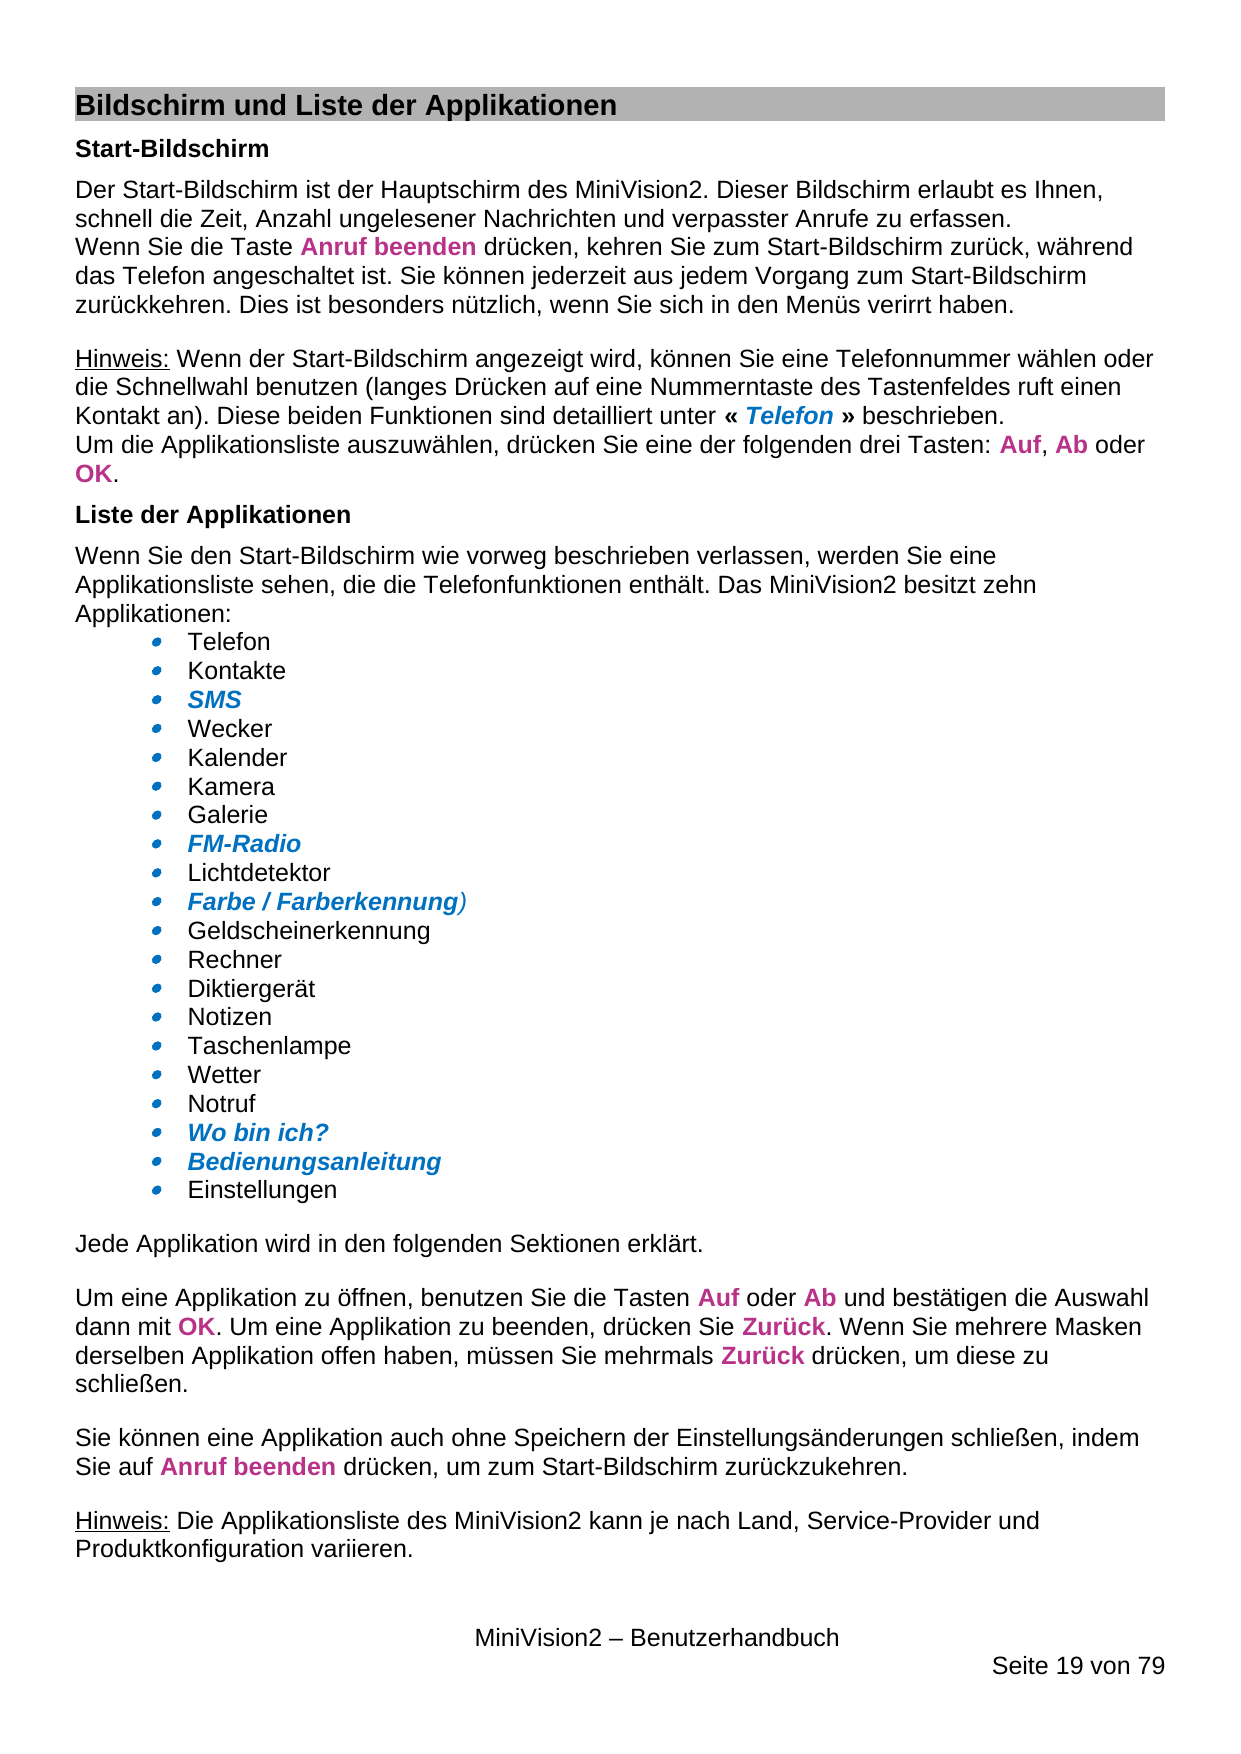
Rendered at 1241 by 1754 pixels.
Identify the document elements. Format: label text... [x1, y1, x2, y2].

list Einstellungen [150, 1176, 1165, 1204]
list Wo bin ich? [150, 1118, 1165, 1147]
text Um eine Applikation zu öffnen, benutzen Sie die Tasten Auf oder Ab und bestätigen die Auswahl dann mit OK. Um eine Applikation zu beenden, drücken Sie Zurück. Wenn Sie mehrere Masken derselben Applikation offen haben, müssen Sie mehrmals Zurück drücken, um diese zu schließen. [75, 1283, 1165, 1398]
list Taschenlampe [150, 1031, 1165, 1060]
list Lichtdetektor [150, 858, 1165, 887]
list Geldscheinerkennung [150, 916, 1165, 945]
list Notizen [150, 1002, 1165, 1031]
list Rechner [150, 945, 1165, 973]
list Wecker [150, 714, 1165, 743]
text Hinweis: Die Applikationsliste des MiniVision2 kann je nach Land, Service-Provider und Produktkonfiguration variieren. [75, 1506, 1165, 1563]
list Galerie [150, 800, 1165, 829]
list Notruf [150, 1089, 1165, 1118]
text Jede Applikation wird in den folgenden Sektionen erklärt. [75, 1229, 1165, 1258]
list Kamera [150, 772, 1165, 800]
text Sie können eine Applikation auch ohne Speichern der Einstellungsänderungen schließen, indem Sie auf Anruf beenden drücken, um zum Start-Bildschirm zurückzukehren. [75, 1423, 1165, 1481]
text Der Start-Bildschirm ist der Hauptschirm des MiniVision2. Dieser Bildschirm erlaubt es Ihnen, schnell die Zeit, Anzahl ungelesener Nachrichten und verpasster Anrufe zu erfassen. [75, 175, 1165, 232]
subtitle Liste der Applikationen [75, 500, 1165, 528]
subtitle Start-Bildschirm [75, 133, 1165, 162]
text Wenn Sie die Taste Anruf beenden drücken, kehren Sie zum Start-Bildschirm zurück, während das Telefon angeschaltet ist. Sie können jederzeit aus jedem Vorgang zum Start-Bildschirm zurückkehren. Dies ist besonders nützlich, wenn Sie sich in den Menüs verirrt haben. [75, 232, 1165, 318]
list Kontakte [150, 656, 1165, 685]
list Wetter [150, 1060, 1165, 1089]
list FM-Radio [150, 829, 1165, 858]
subtitle Bildschirm und Liste der Applikationen [75, 87, 1165, 121]
list Bedienungsanleitung [150, 1147, 1165, 1176]
text Um die Applikationsliste auszuwählen, drücken Sie eine der folgenden drei Tasten: Auf, Ab oder OK. [75, 430, 1165, 487]
text Hinweis: Wenn der Start-Bildschirm angezeigt wird, können Sie eine Telefonnummer wählen oder die Schnellwahl benutzen (langes Drücken auf eine Nummerntaste des Tastenfeldes ruft einen Kontakt an). Diese beiden Funktionen sind detailliert unter « Telefon » beschrieben. [75, 343, 1165, 430]
list Telefon [150, 627, 1165, 656]
list SMS [150, 685, 1165, 714]
list Farbe / Farberkennung) [150, 887, 1165, 916]
list Diktiergerät [150, 973, 1165, 1002]
list Kalender [150, 743, 1165, 772]
text Wenn Sie den Start-Bildschirm wie vorweg beschrieben verlassen, werden Sie eine Applikationsliste sehen, die die Telefonfunktionen enthält. Das MiniVision2 besitzt zehn Applikationen: [75, 541, 1165, 627]
